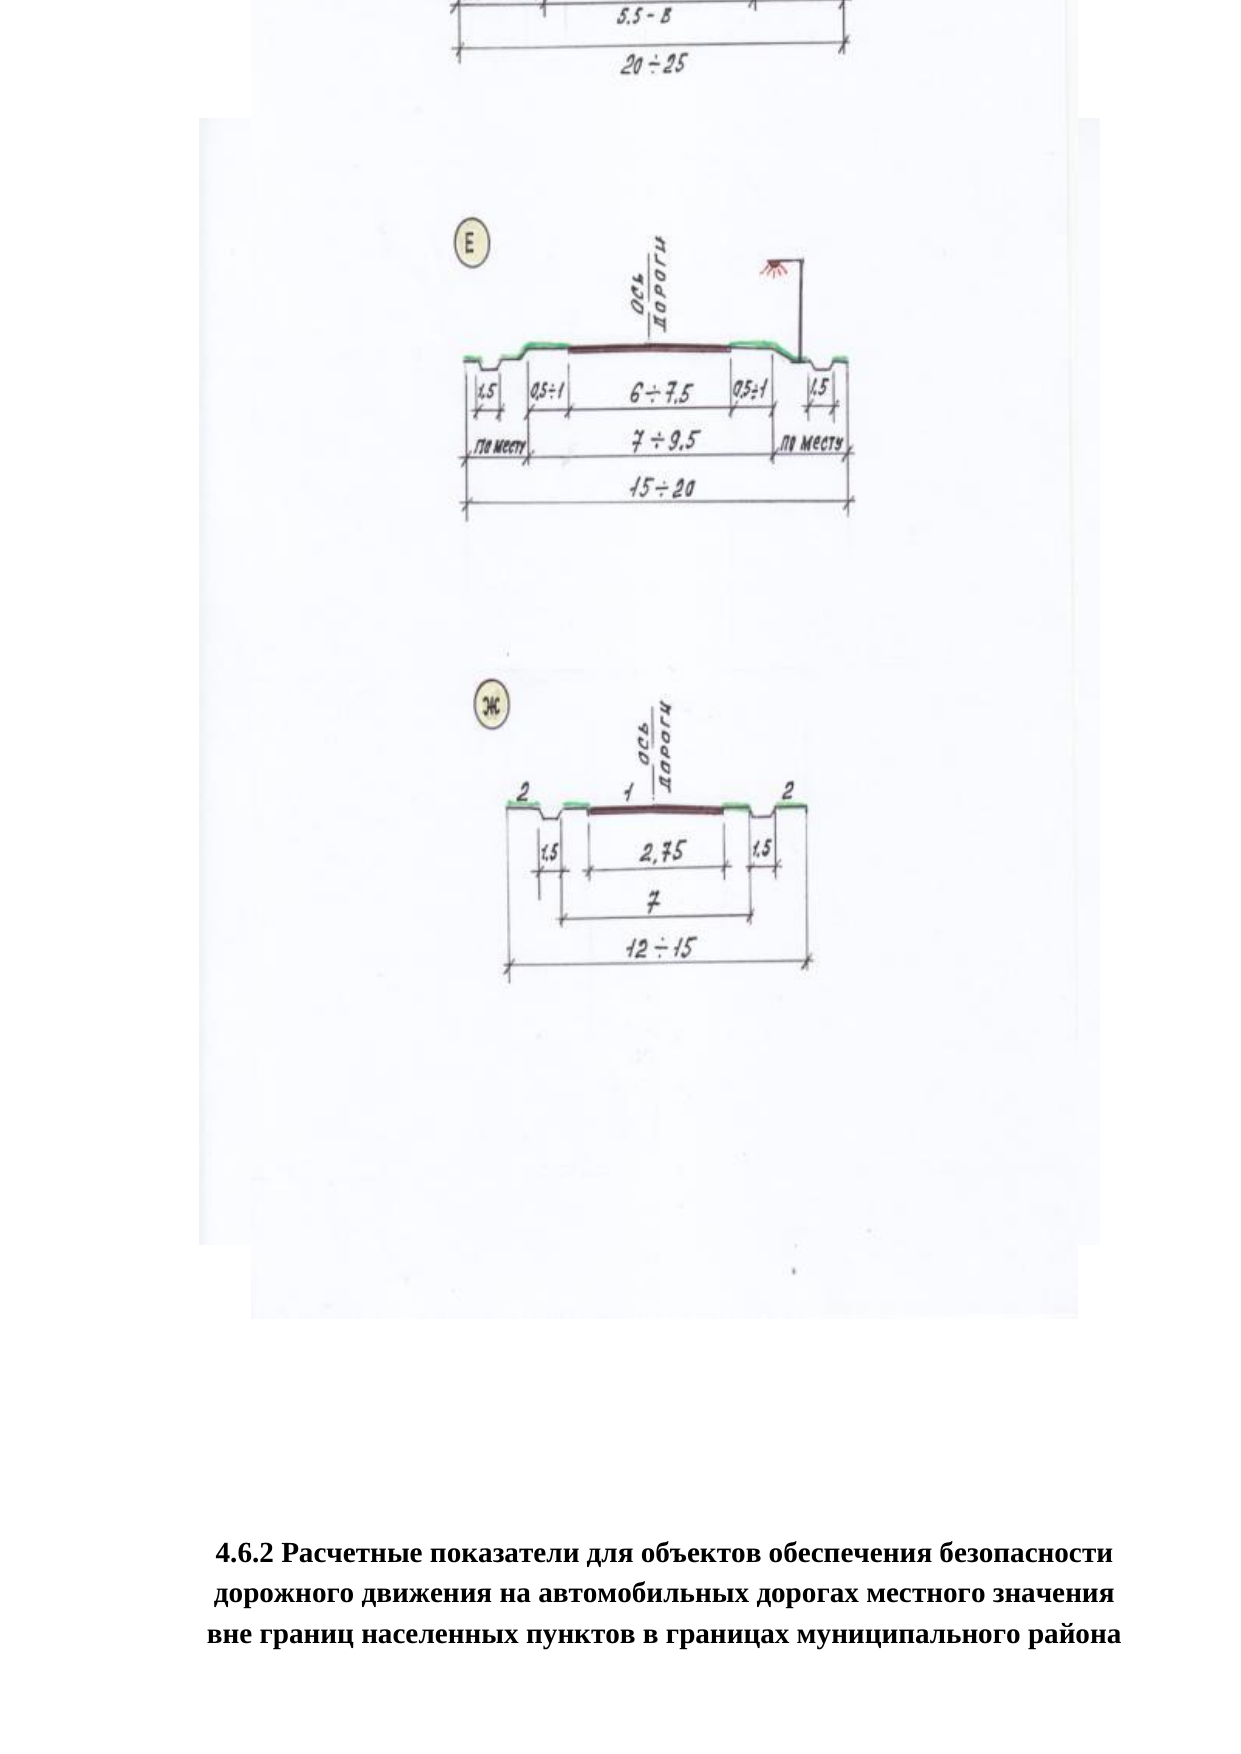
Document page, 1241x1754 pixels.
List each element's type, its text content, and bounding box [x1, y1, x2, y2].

text вне границ населенных пунктов в границах муниципального района [176, 1616, 1152, 1650]
text дорожного движения на автомобильных дорогах местного значения [176, 1576, 1152, 1609]
picture [199, 0, 1100, 1319]
text 4.6.2 Расчетные показатели для объектов обеспечения безопасности [176, 1535, 1152, 1569]
